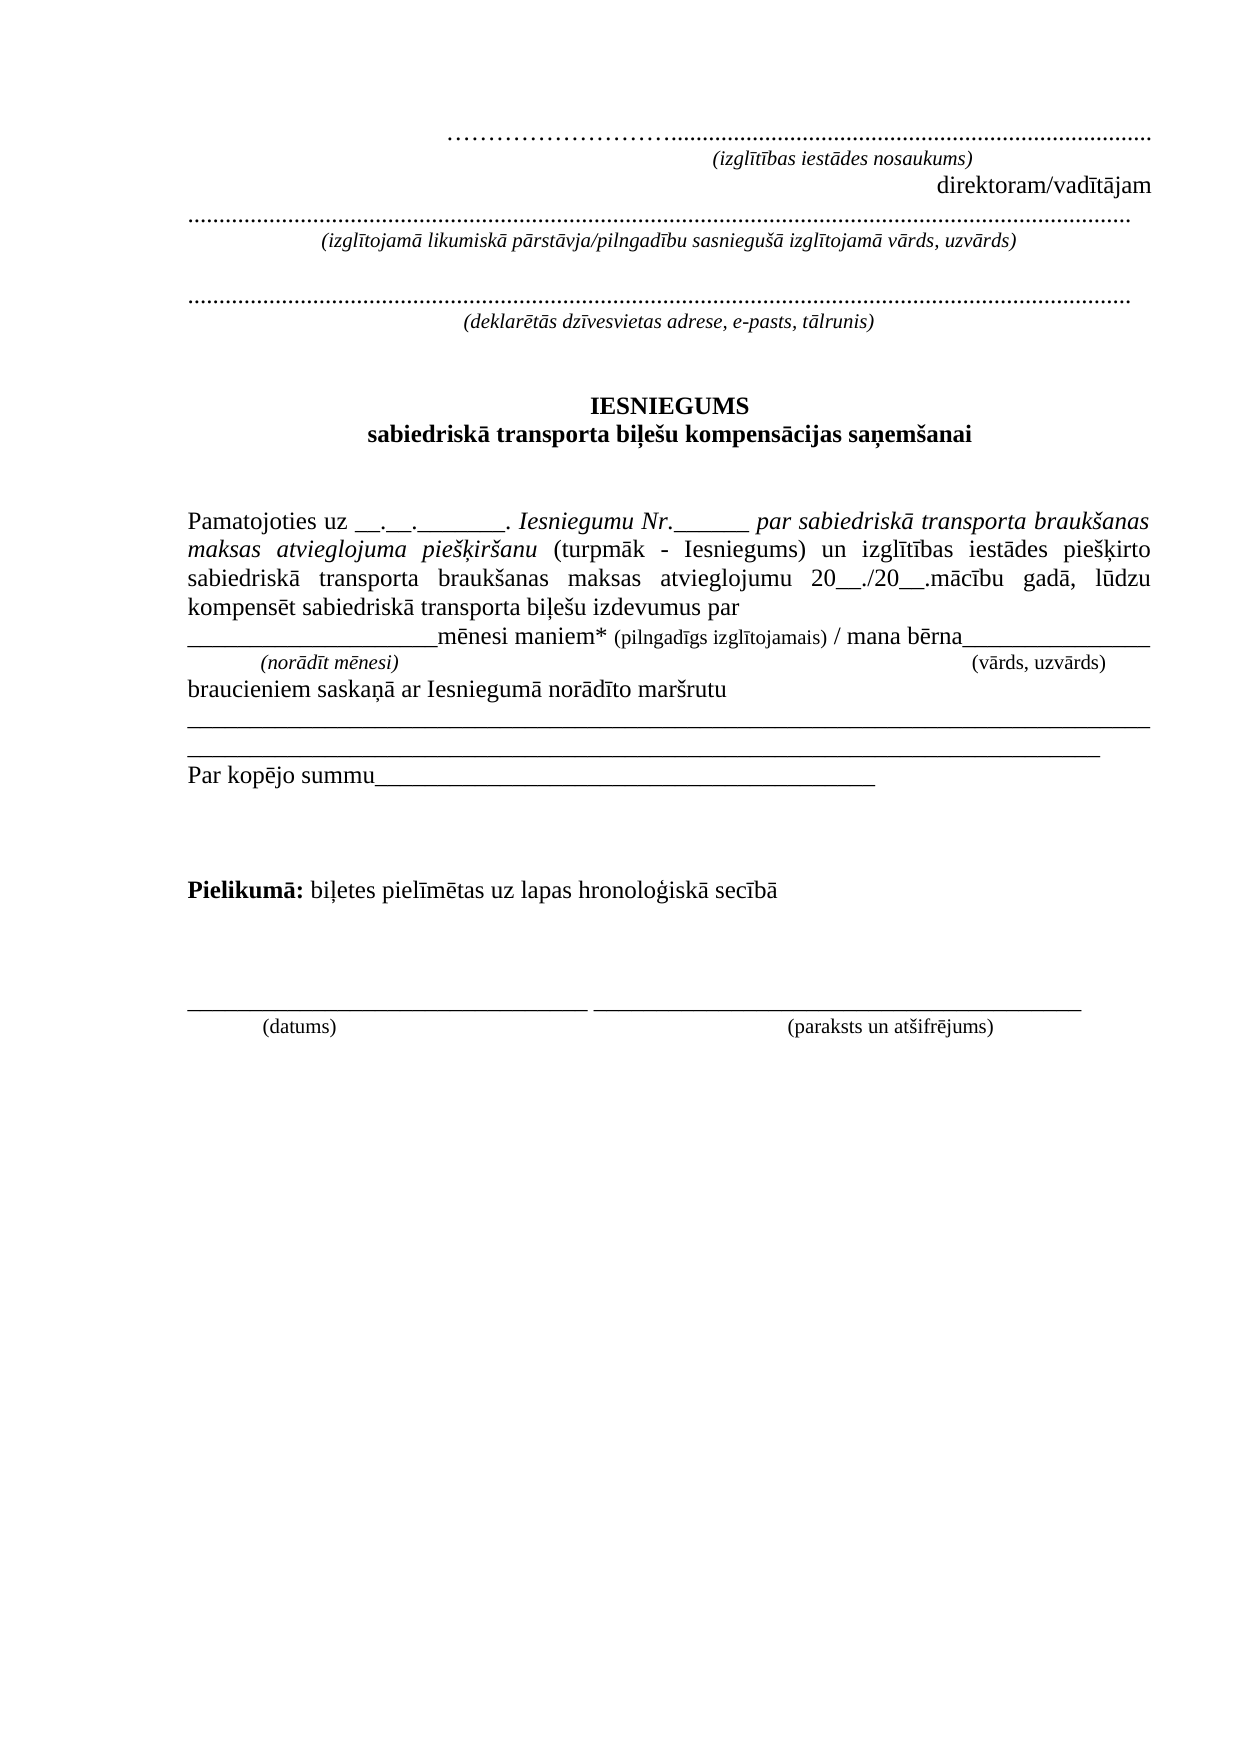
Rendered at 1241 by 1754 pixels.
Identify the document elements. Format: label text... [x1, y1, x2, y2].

text ....................................................................................................................................................... [187, 281, 1152, 309]
text direktoram/vadītājam [187, 170, 1152, 199]
text ____________________mēnesi maniem* (pilngadīgs izglītojamais) / mana bērna_______________ [187, 621, 1152, 649]
text Par kopējo summu________________________________________ [187, 760, 1152, 789]
text ______________________________________________________________________________________________________________________________________________________ [187, 702, 1152, 760]
text Pamatojoties uz __.__._______. Iesniegumu Nr.______ par sabiedriskā transporta braukšanas maksas atvieglojuma piešķiršanu (turpmāk - Iesniegums) un izglītības iestādes piešķirto sabiedriskā transporta braukšanas maksas atvieglojumu 20__./20__.mācību gadā, lūdzu kompensēt sabiedriskā transporta biļešu izdevumus par [187, 506, 1152, 621]
text sabiedriskā transporta biļešu kompensācijas saņemšanai [187, 419, 1152, 448]
text braucieniem saskaņā ar Iesniegumā norādīto maršrutu [187, 674, 1152, 702]
text ________________________________ _______________________________________ [187, 985, 1152, 1014]
text ....................................................................................................................................................... [187, 199, 1152, 228]
text (izglītojamā likumiskā pārstāvja/pilngadību sasniegušā izglītojamā vārds, uzvārds) [187, 228, 1152, 252]
text IESNIEGUMS [187, 391, 1152, 419]
text (izglītības iestādes nosaukums) [637, 146, 1152, 170]
text (datums) (paraksts un atšifrējums) [187, 1014, 1152, 1038]
text (norādīt mēnesi) (vārds, uzvārds) [187, 649, 1152, 674]
text ………………………............................................................................. [187, 117, 1152, 146]
text (deklarētās dzīvesvietas adrese, e-pasts, tālrunis) [187, 309, 1152, 333]
text Pielikumā: biļetes pielīmētas uz lapas hronoloģiskā secībā [187, 875, 1152, 904]
